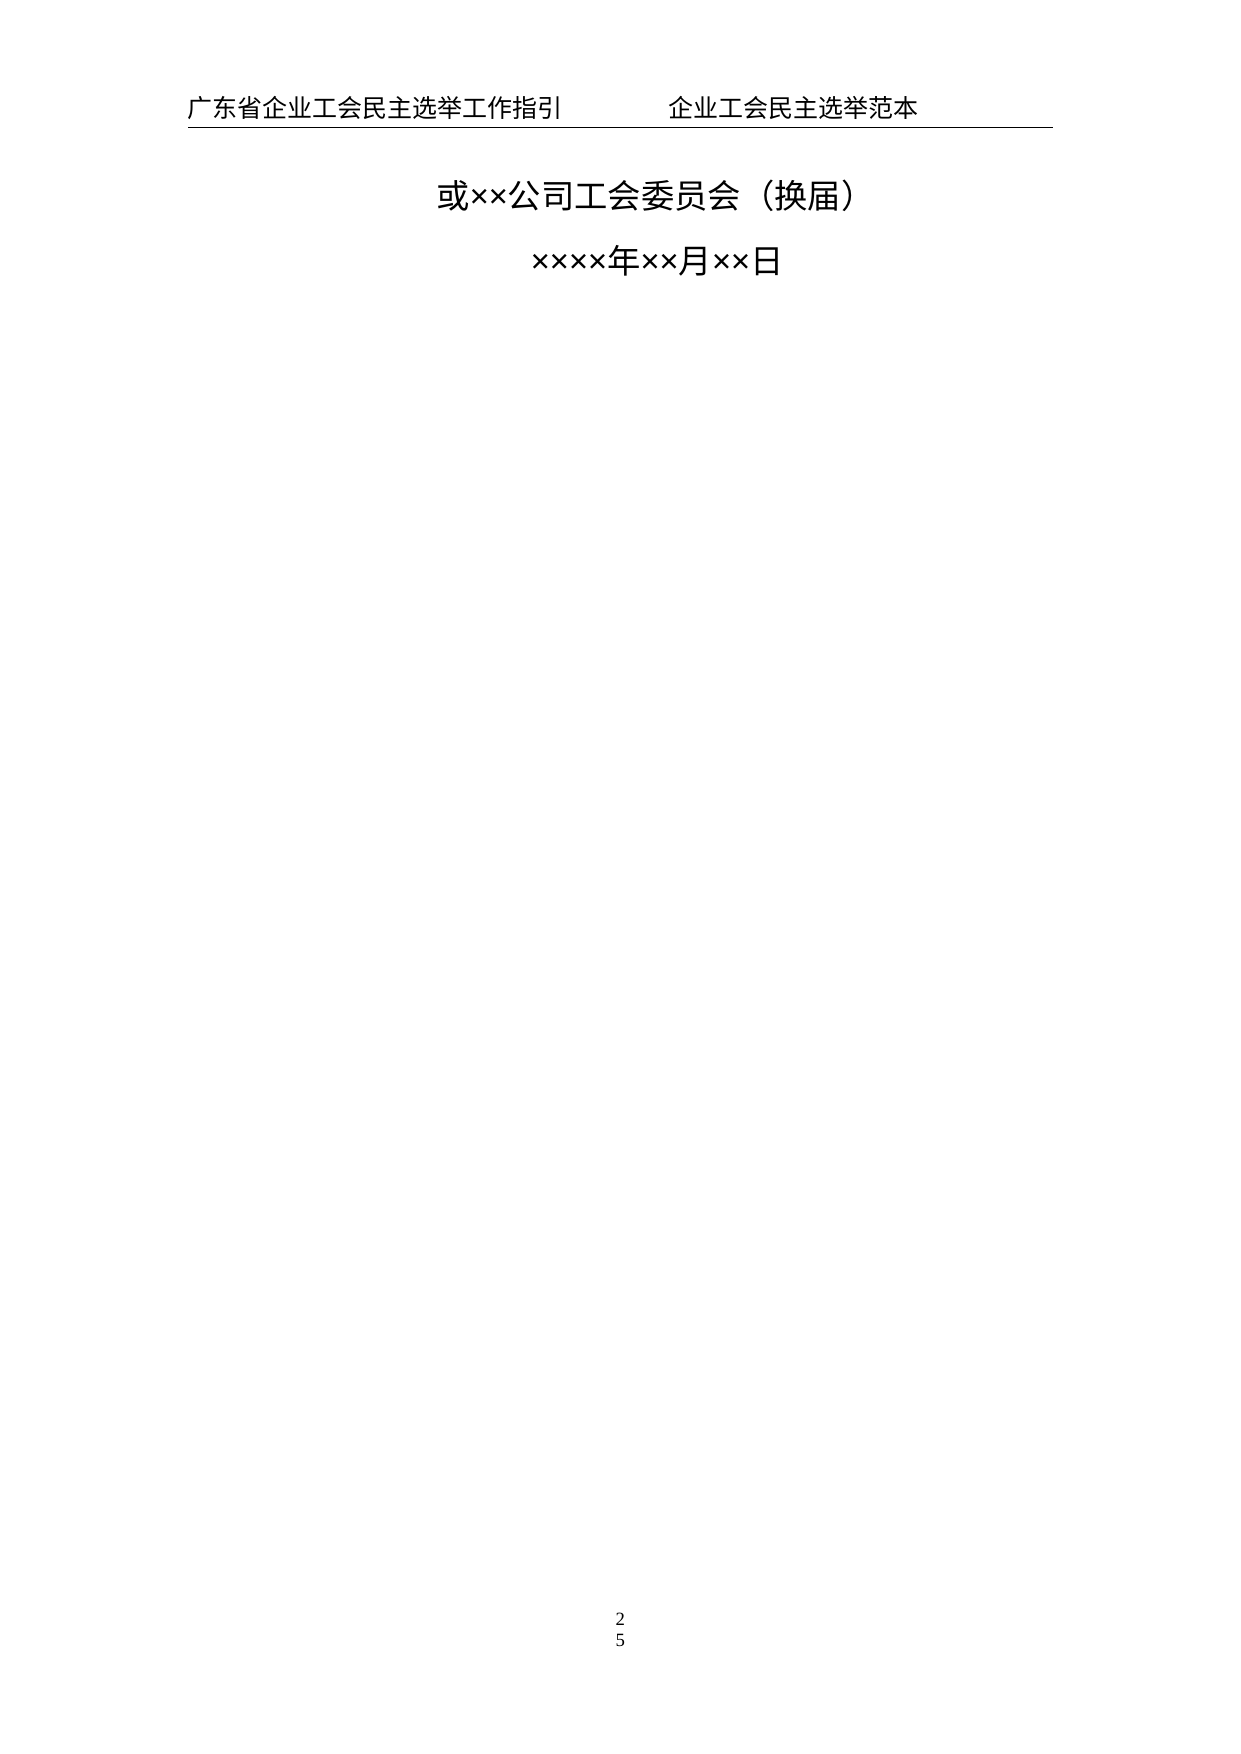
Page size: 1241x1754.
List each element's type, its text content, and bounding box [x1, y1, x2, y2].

text 或××公司工会委员会（换届） [187, 162, 1053, 227]
text ××××年××月××日 [187, 227, 1053, 292]
